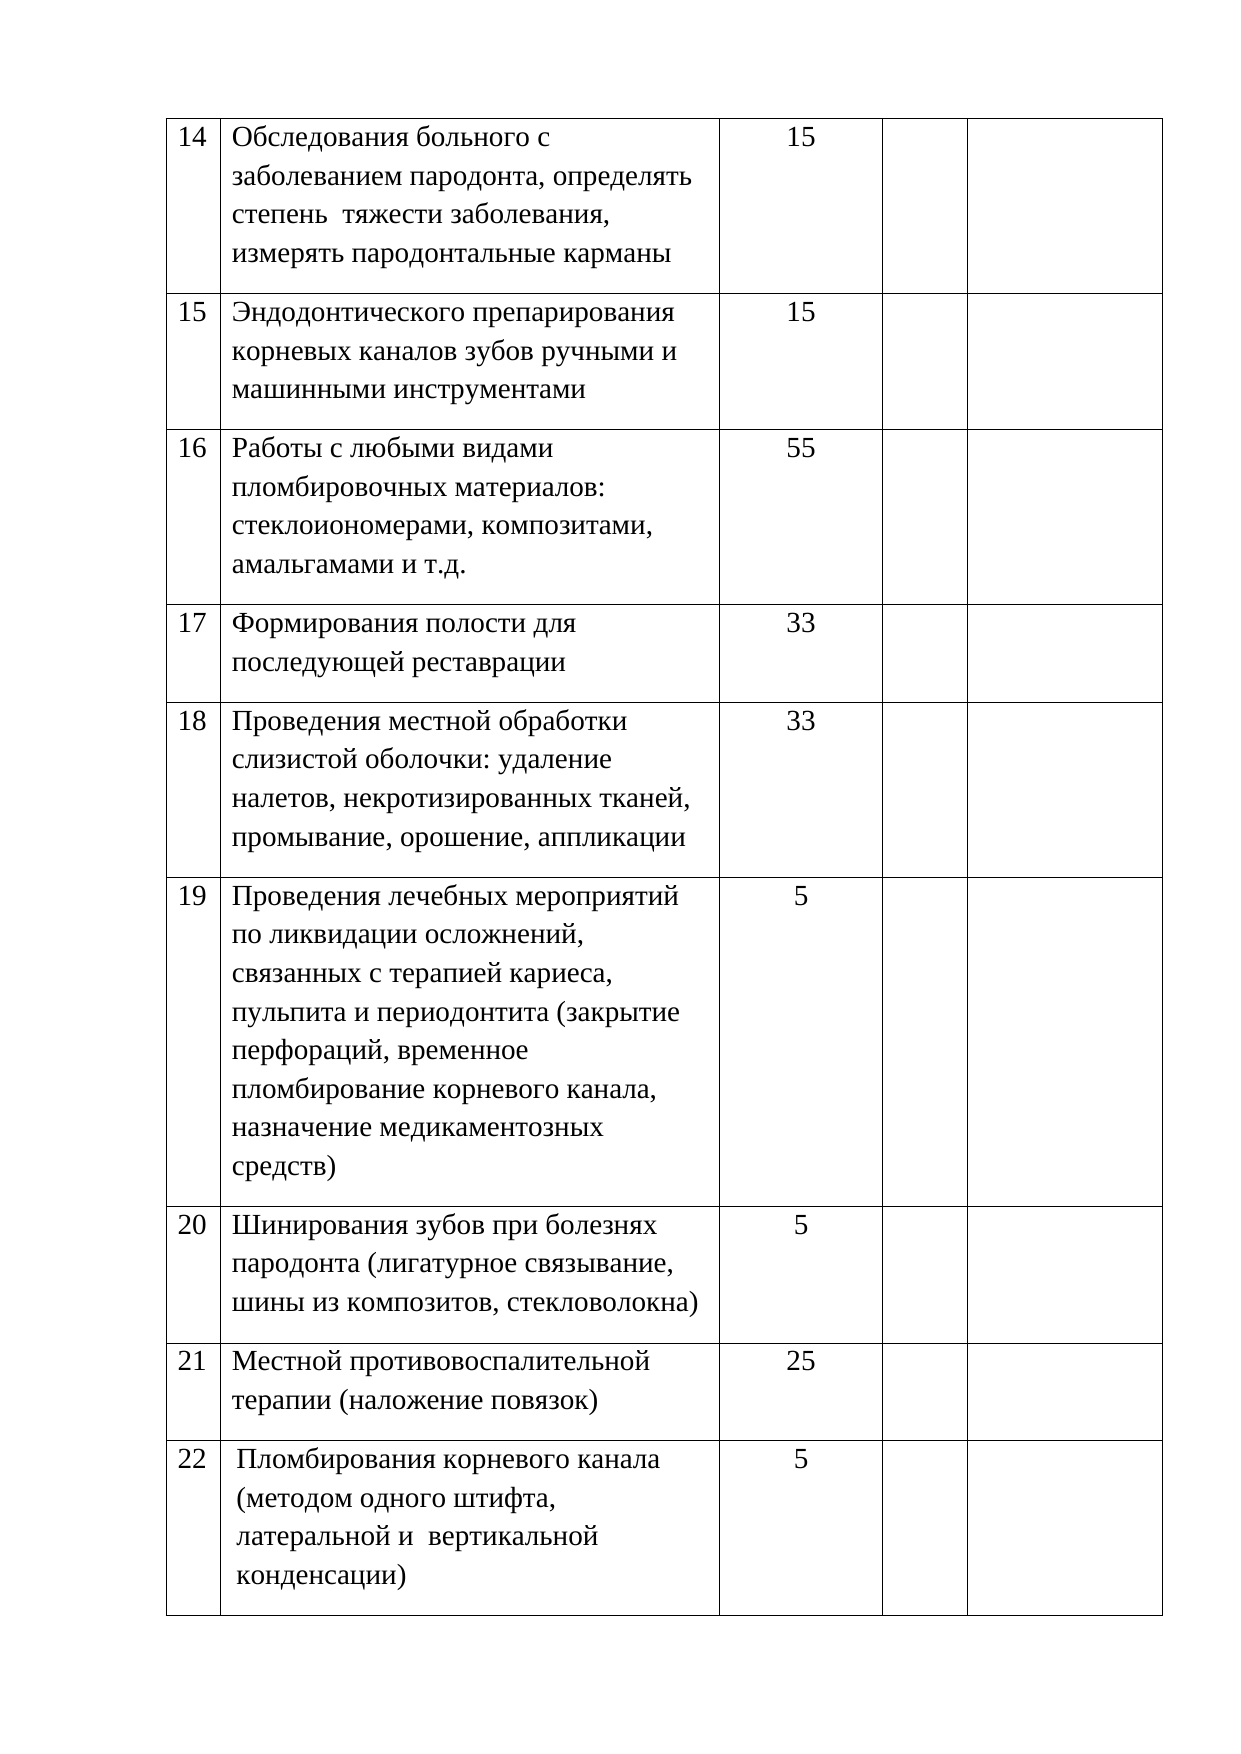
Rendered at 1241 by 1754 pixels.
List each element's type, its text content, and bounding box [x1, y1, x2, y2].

table_cell Эндодонтического препарирования корневых каналов зубов ручными и машинными инструментами [221, 294, 719, 429]
table_cell Пломбирования корневого канала (методом одного штифта, латеральной и вертикальной конденсации) [221, 1441, 719, 1615]
table_cell Проведения лечебных мероприятий по ликвидации осложнений, связанных с терапией кариеса, пульпита и периодонтита (закрытие перфораций, временное пломбирование корневого канала, назначение медикаментозных средств) [221, 878, 719, 1206]
table_cell [968, 703, 1162, 877]
table_cell [883, 294, 967, 429]
table_cell [883, 703, 967, 877]
table_cell 20 [167, 1207, 220, 1342]
table_cell 33 [720, 703, 882, 877]
table_cell Местной противовоспалительной терапии (наложение повязок) [221, 1344, 719, 1440]
table_cell 15 [167, 294, 220, 429]
table_cell 5 [720, 878, 882, 1206]
table_cell Формирования полости для последующей реставрации [221, 605, 719, 702]
table_cell 22 [167, 1441, 220, 1615]
table_cell 18 [167, 703, 220, 877]
table_cell Обследования больного с заболеванием пародонта, определять степень тяжести заболевания, измерять пародонтальные карманы [221, 119, 719, 293]
table_cell [968, 119, 1162, 293]
table_cell Шинирования зубов при болезнях пародонта (лигатурное связывание, шины из композитов, стекловолокна) [221, 1207, 719, 1342]
table_cell [968, 878, 1162, 1206]
table_cell [968, 1344, 1162, 1440]
table_cell 5 [720, 1441, 882, 1615]
table_cell 25 [720, 1344, 882, 1440]
table_cell 21 [167, 1344, 220, 1440]
table_cell [968, 1207, 1162, 1342]
table_cell 55 [720, 430, 882, 604]
table_cell [883, 1207, 967, 1342]
table_cell [883, 430, 967, 604]
table_cell [883, 878, 967, 1206]
table_cell [883, 1344, 967, 1440]
table_cell 17 [167, 605, 220, 702]
table_cell [968, 605, 1162, 702]
table_cell 14 [167, 119, 220, 293]
table_cell 15 [720, 119, 882, 293]
table_cell [968, 430, 1162, 604]
table_cell [883, 119, 967, 293]
table_cell Работы с любыми видами пломбировочных материалов: стеклоиономерами, композитами, амальгамами и т.д. [221, 430, 719, 604]
table_cell Проведения местной обработки слизистой оболочки: удаление налетов, некротизированных тканей, промывание, орошение, аппликации [221, 703, 719, 877]
table_cell [883, 1441, 967, 1615]
table_cell 16 [167, 430, 220, 604]
table_cell 33 [720, 605, 882, 702]
table_cell 5 [720, 1207, 882, 1342]
table_cell [968, 1441, 1162, 1615]
table_cell 19 [167, 878, 220, 1206]
table_cell [968, 294, 1162, 429]
table_cell [883, 605, 967, 702]
table_cell 15 [720, 294, 882, 429]
